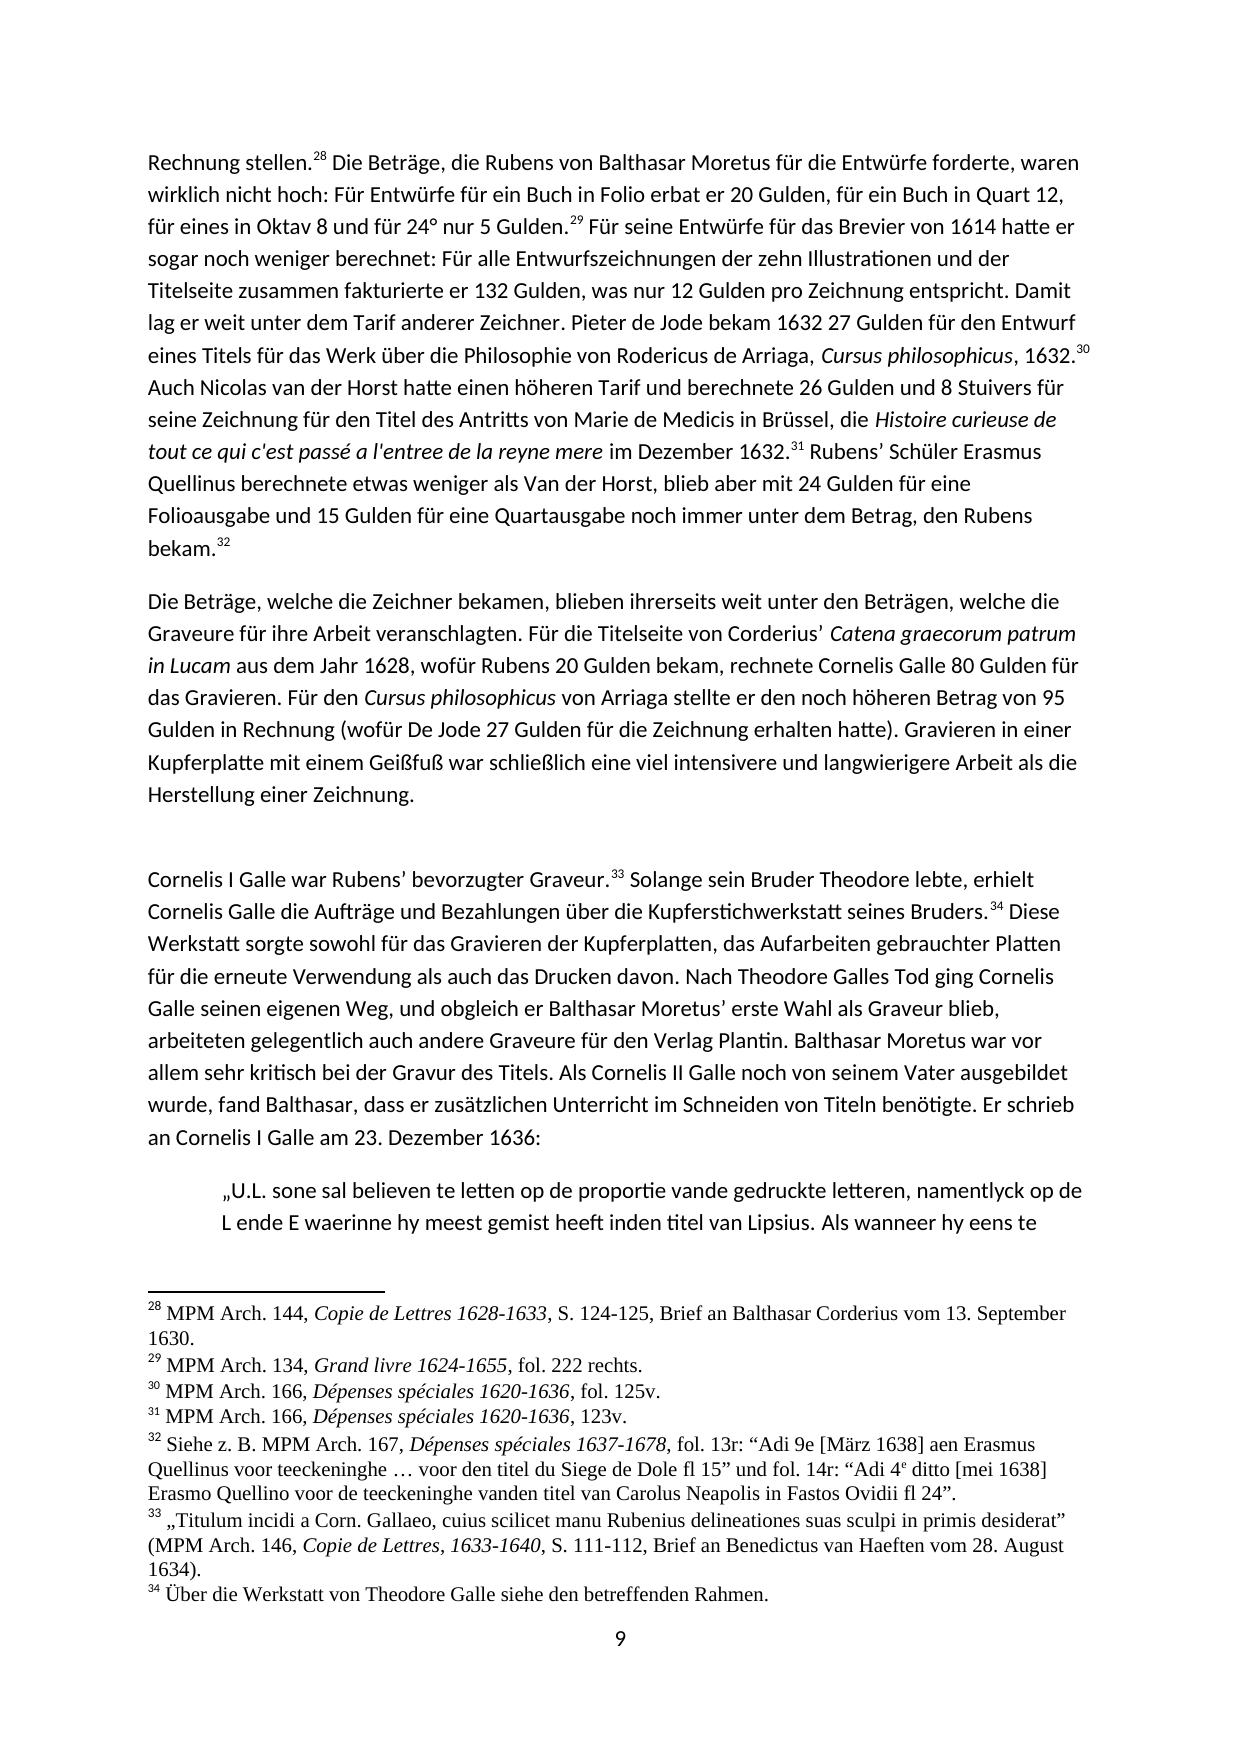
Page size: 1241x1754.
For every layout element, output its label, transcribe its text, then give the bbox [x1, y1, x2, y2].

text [221, 1176, 1093, 1236]
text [148, 148, 1093, 562]
text Die Beträge, welche die Zeichner bekamen, blieben ihrerseits weit unter den Beträgen, welche die Graveure für ihre Arbeit veranschlagten. Für die Titelseite von Corderius’ Catena graecorum patrum in Lucam aus dem Jahr 1628, wofür Rubens 20 Gulden bekam, rechnete Cornelis Galle 80 Gulden für das Gravieren. Für den Cursus philosophicus von Arriaga stellte er den noch höheren Betrag von 95 Gulden in Rechnung (wofür De Jode 27 Gulden für die Zeichnung erhalten hatte). Gravieren in einer Kupferplatte mit einem Geißfuß war schließlich eine viel intensivere und langwierigere Arbeit als die Herstellung einer Zeichnung. [148, 587, 1093, 808]
text Cornelis I Galle war Rubens’ bevorzugter Graveur. Solange sein Bruder Theodore lebte, erhielt Cornelis Galle die Aufträge und Bezahlungen über die Kupferstichwerkstatt seines Bruders. Diese Werkstatt sorgte sowohl für das Gravieren der Kupferplatten, das Aufarbeiten gebrauchter Platten für die erneute Verwendung als auch das Drucken davon. Nach Theodore Galles Tod ging Cornelis Galle seinen eigenen Weg, und obgleich er Balthasar Moretus’ erste Wahl als Graveur blieb, arbeiteten gelegentlich auch andere Graveure für den Verlag Plantin. Balthasar Moretus war vor allem sehr kritisch bei der Gravur des Titels. Als Cornelis II Galle noch von seinem Vater ausgebildet wurde, fand Balthasar, dass er zusätzlichen Unterricht im Schneiden von Titeln benötigte. Er schrieb an Cornelis I Galle am 23. Dezember 1636: [148, 833, 1093, 1151]
